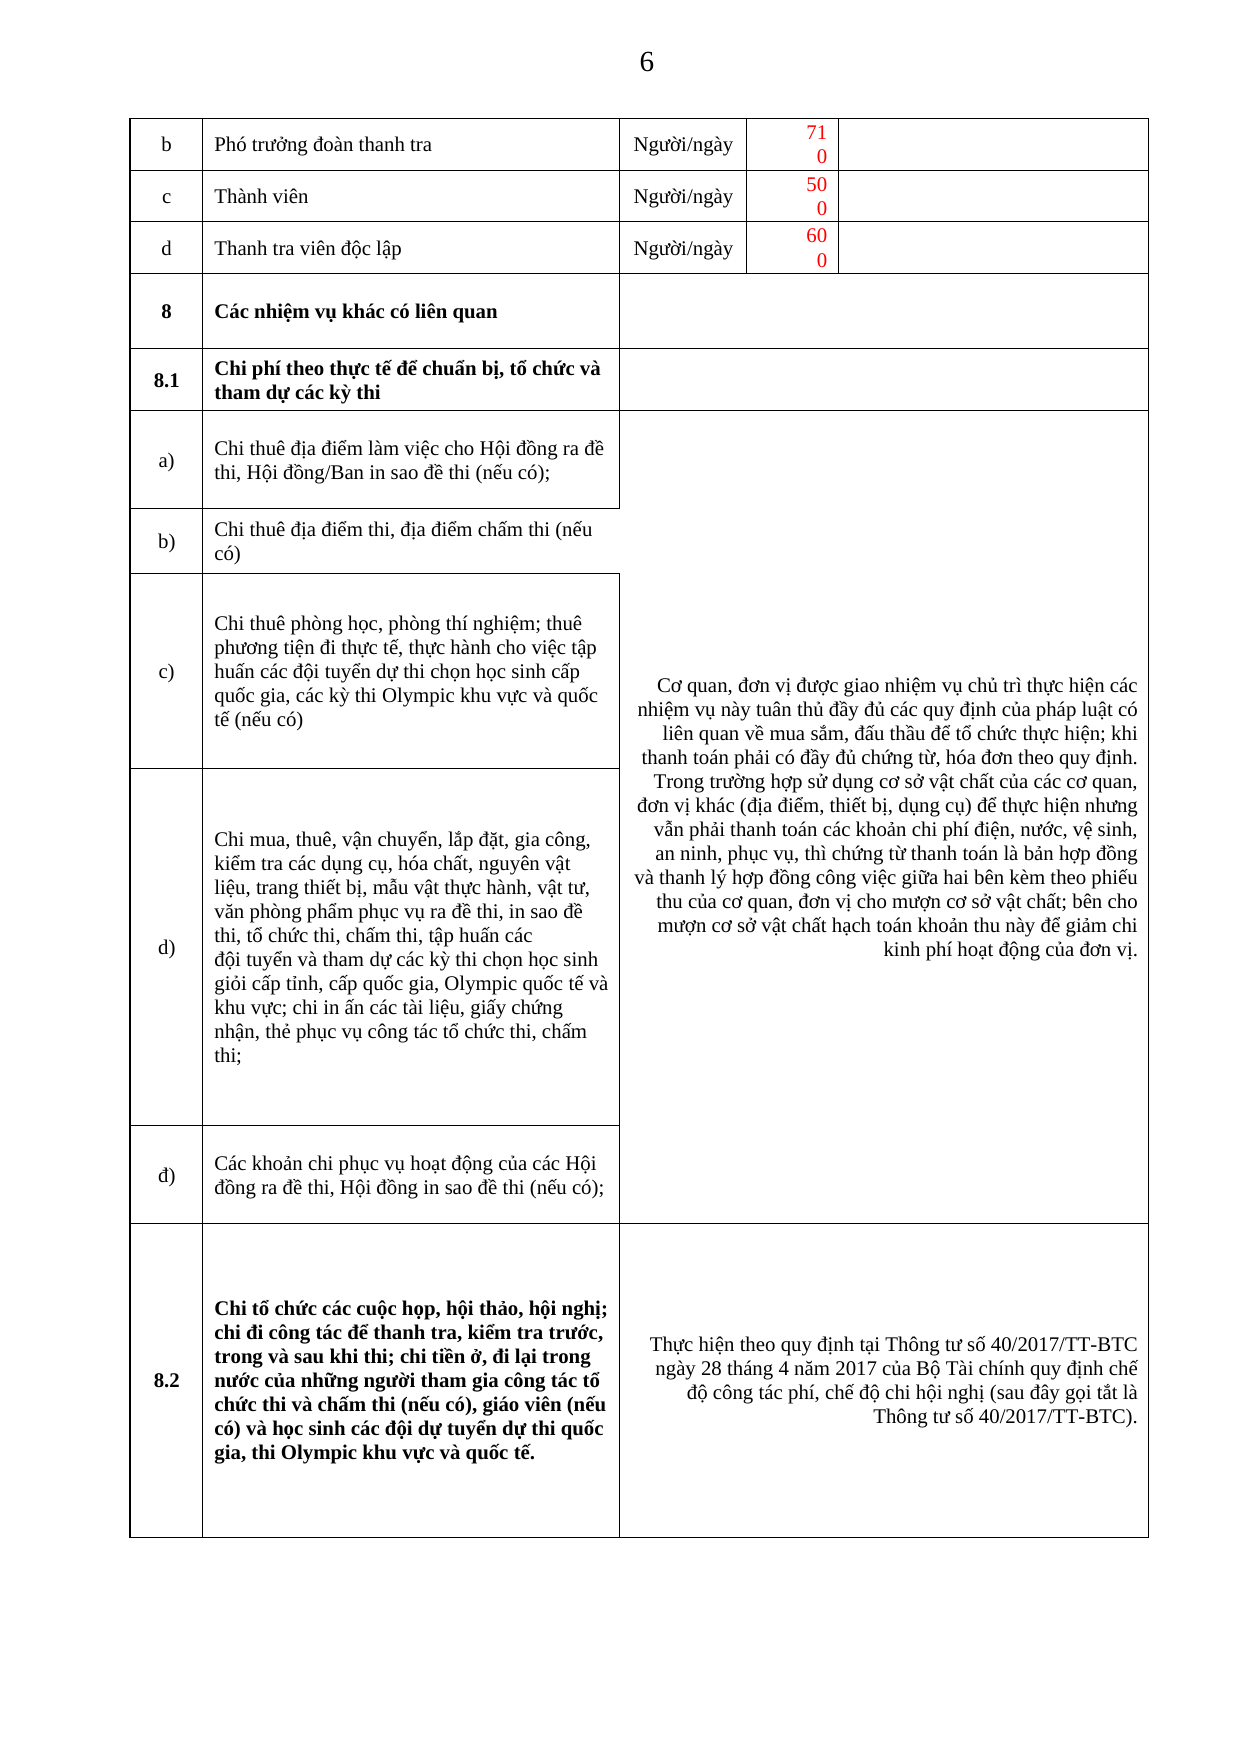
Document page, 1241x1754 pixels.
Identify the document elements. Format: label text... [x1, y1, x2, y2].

table_cell 8 [131, 274, 202, 348]
table_cell Thành viên [203, 171, 619, 221]
table_cell d) [131, 769, 202, 1125]
table_cell Các khoản chi phục vụ hoạt động của các Hội đồng ra đề thi, Hội đồng in sao đề thi (nếu có); [203, 1126, 619, 1223]
table_cell Chi tổ chức các cuộc họp, hội thảo, hội nghị; chi đi công tác để thanh tra, kiểm tra trước, trong và sau khi thi; chi tiền ở, đi lại trong nước của những người tham gia công tác tổ chức thi và chấm thi (nếu có), giáo viên (nếu có) và học sinh các đội dự tuyển dự thi quốc gia, thi Olympic khu vực và quốc tế. [203, 1224, 619, 1537]
table_cell [620, 274, 1148, 348]
table_cell 8.2 [131, 1224, 202, 1537]
table_cell Thực hiện theo quy định tại Thông tư số 40/2017/TT-BTC ngày 28 tháng 4 năm 2017 của Bộ Tài chính quy định chế độ công tác phí, chế độ chi hội nghị (sau đây gọi tắt là Thông tư số 40/2017/TT-BTC). [620, 1224, 1148, 1537]
table_cell 500 [747, 171, 838, 221]
table_cell 600 [747, 222, 838, 273]
table_cell c [131, 171, 202, 221]
table_cell b) [131, 509, 202, 573]
table_cell b [131, 119, 202, 170]
table_cell c) [131, 574, 202, 768]
table_cell Chi mua, thuê, vận chuyển, lắp đặt, gia công, kiểm tra các dụng cụ, hóa chất, nguyên vật liệu, trang thiết bị, mẫu vật thực hành, vật tư, văn phòng phẩm phục vụ ra đề thi, in sao đề thi, tổ chức thi, chấm thi, tập huấn các đội tuyển và tham dự các kỳ thi chọn học sinh giỏi cấp tỉnh, cấp quốc gia, Olympic quốc tế và khu vực; chi in ấn các tài liệu, giấy chứng nhận, thẻ phục vụ công tác tổ chức thi, chấm thi; [203, 769, 619, 1125]
table_cell 8.1 [131, 349, 202, 410]
table_cell Thanh tra viên độc lập [203, 222, 619, 273]
table_cell Chi phí theo thực tế để chuẩn bị, tổ chức và tham dự các kỳ thi [203, 349, 619, 410]
table_cell Người/ngày [620, 222, 746, 273]
table_cell Người/ngày [620, 119, 746, 170]
table_cell [839, 171, 1148, 221]
table_cell [839, 222, 1148, 273]
table_cell Chi thuê địa điểm làm việc cho Hội đồng ra đề thi, Hội đồng/Ban in sao đề thi (nếu có); [203, 411, 619, 508]
table_cell Chi thuê địa điểm thi, địa điểm chấm thi (nếu có) [203, 509, 619, 573]
table_cell Các nhiệm vụ khác có liên quan [203, 274, 619, 348]
table_cell đ) [131, 1126, 202, 1223]
table_cell [620, 349, 1148, 410]
table_cell a) [131, 411, 202, 508]
table_cell d [131, 222, 202, 273]
table_cell Người/ngày [620, 171, 746, 221]
table_cell 710 [747, 119, 838, 170]
table_cell Cơ quan, đơn vị được giao nhiệm vụ chủ trì thực hiện các nhiệm vụ này tuân thủ đầy đủ các quy định của pháp luật có liên quan về mua sắm, đấu thầu để tổ chức thực hiện; khi thanh toán phải có đầy đủ chứng từ, hóa đơn theo quy định. Trong trường hợp sử dụng cơ sở vật chất của các cơ quan, đơn vị khác (địa điểm, thiết bị, dụng cụ) để thực hiện nhưng vẫn phải thanh toán các khoản chi phí điện, nước, vệ sinh, an ninh, phục vụ, thì chứng từ thanh toán là bản hợp đồng và thanh lý hợp đồng công việc giữa hai bên kèm theo phiếu thu của cơ quan, đơn vị cho mượn cơ sở vật chất; bên cho mượn cơ sở vật chất hạch toán khoản thu này để giảm chi kinh phí hoạt động của đơn vị. [620, 411, 1148, 1223]
table_cell Chi thuê phòng học, phòng thí nghiệm; thuê phương tiện đi thực tế, thực hành cho việc tập huấn các đội tuyển dự thi chọn học sinh cấp quốc gia, các kỳ thi Olympic khu vực và quốc tế (nếu có) [203, 574, 619, 768]
table_cell Phó trưởng đoàn thanh tra [203, 119, 619, 170]
table_cell [839, 119, 1148, 170]
